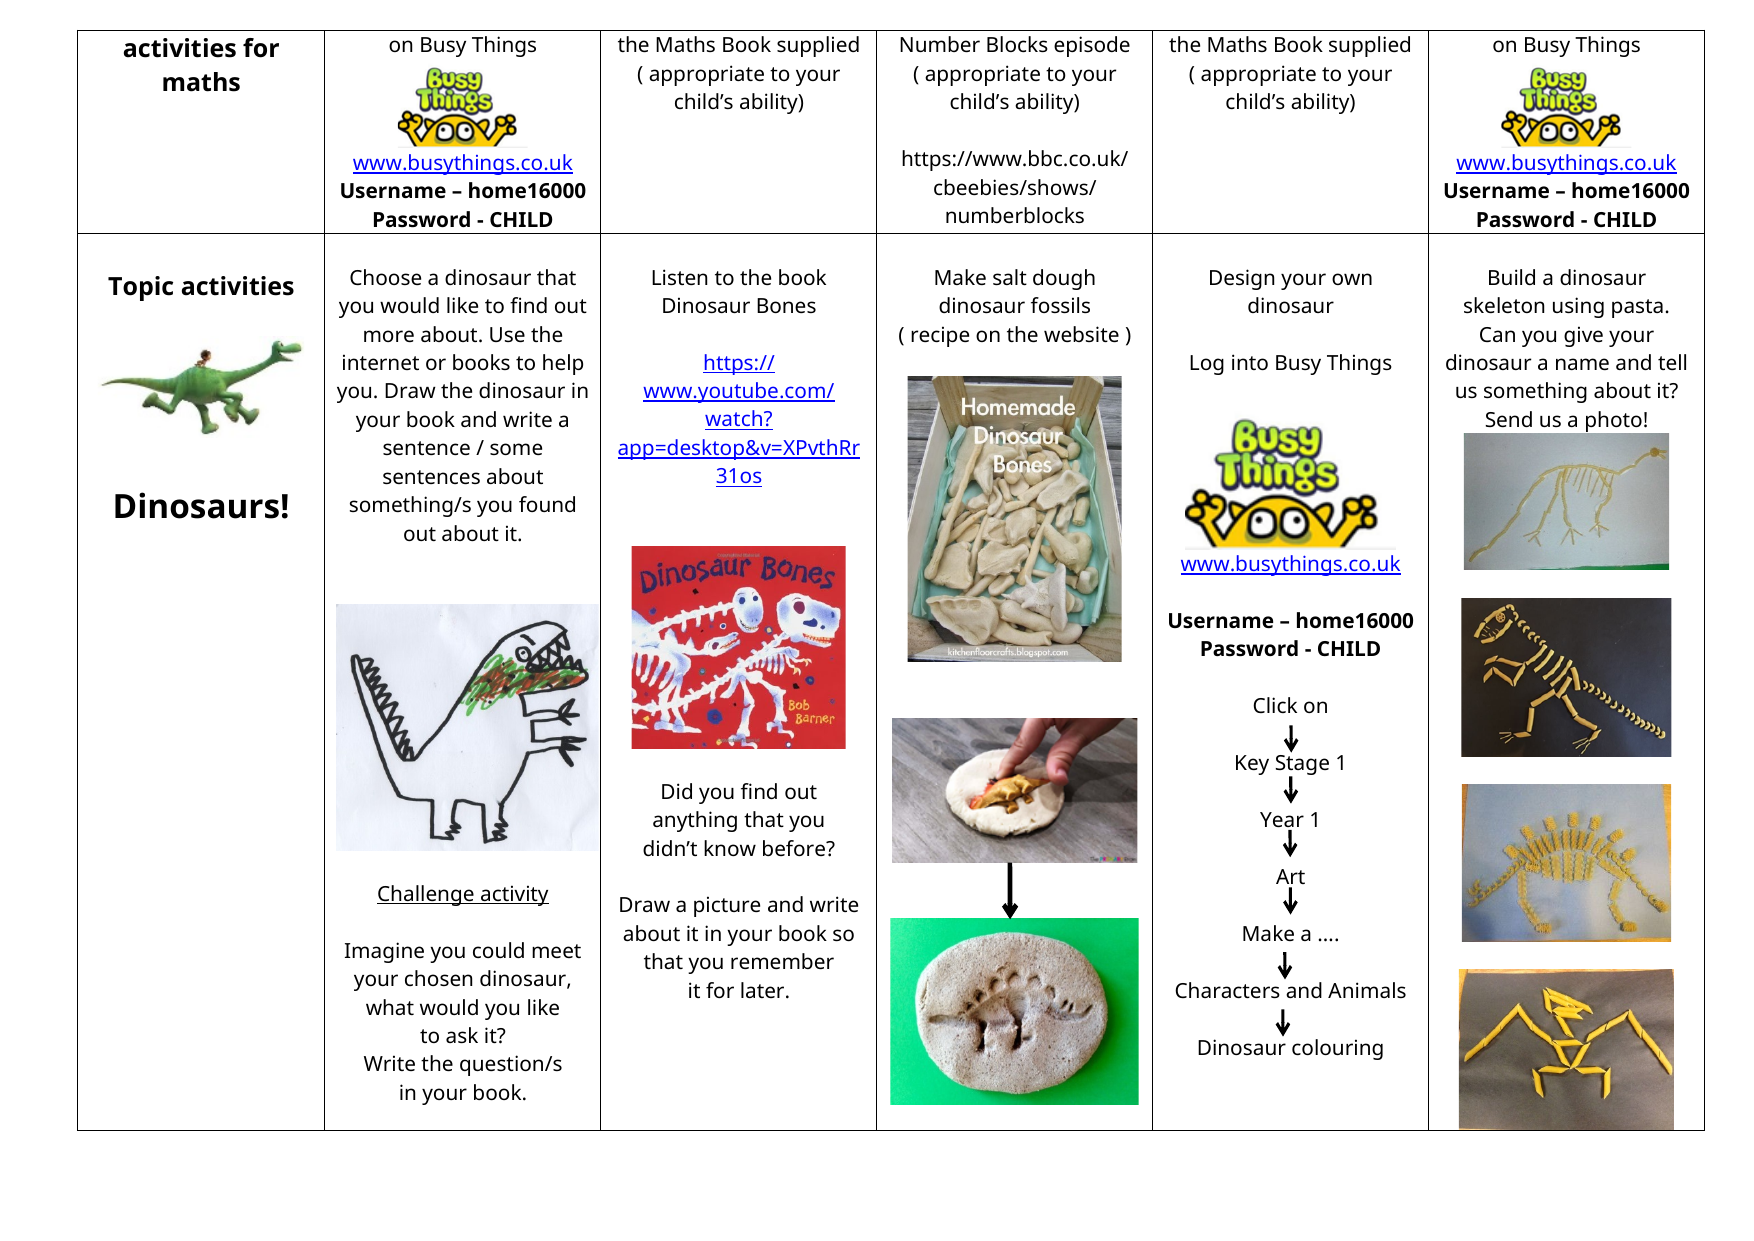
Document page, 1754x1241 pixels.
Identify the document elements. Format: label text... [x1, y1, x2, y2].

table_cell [1429, 31, 1704, 233]
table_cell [601, 31, 876, 233]
picture [1463, 433, 1670, 570]
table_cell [1153, 31, 1428, 233]
picture [1501, 59, 1632, 148]
table_cell Design your own dinosaur Log into Busy Things www.busythings.co.uk Username – home16000 Password - CHILD Click on Key Stage 1 Year 1 Art Make a …. Characters and Animals Dinosaur colouring [1153, 234, 1428, 1130]
picture [97, 336, 305, 438]
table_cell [877, 31, 1152, 233]
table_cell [78, 31, 324, 233]
picture [1185, 405, 1396, 550]
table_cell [325, 31, 600, 233]
table_cell Choose a dinosaur that you would like to find out more about. Use the internet or books to help you. Draw the dinosaur in your book and write a sentence / some sentences about something/s you found out about it. Challenge activity Imagine you could meet your chosen dinosaur, what would you like to ask it? Write the question/s in your book. [325, 234, 600, 1130]
table_cell Topic activities Dinosaurs! [78, 234, 324, 1130]
picture [336, 604, 599, 851]
table_cell Make salt dough dinosaur fossils ( recipe on the website ) [877, 234, 1152, 1130]
picture [1458, 969, 1674, 1130]
picture [907, 376, 1122, 662]
picture [1461, 598, 1672, 757]
table_cell Listen to the book Dinosaur Bones https://www.youtube.com/watch?app=desktop&v=XPvthRr31os Did you find out anything that you didn’t know before? Draw a picture and write about it in your book so that you remember it for later. [601, 234, 876, 1130]
picture [631, 546, 846, 749]
picture [1461, 784, 1672, 942]
picture [397, 59, 528, 148]
picture [890, 918, 1139, 1105]
table_cell Build a dinosaur skeleton using pasta. Can you give your dinosaur a name and tell us something about it? Send us a photo! [1429, 234, 1704, 1130]
picture [892, 718, 1138, 863]
